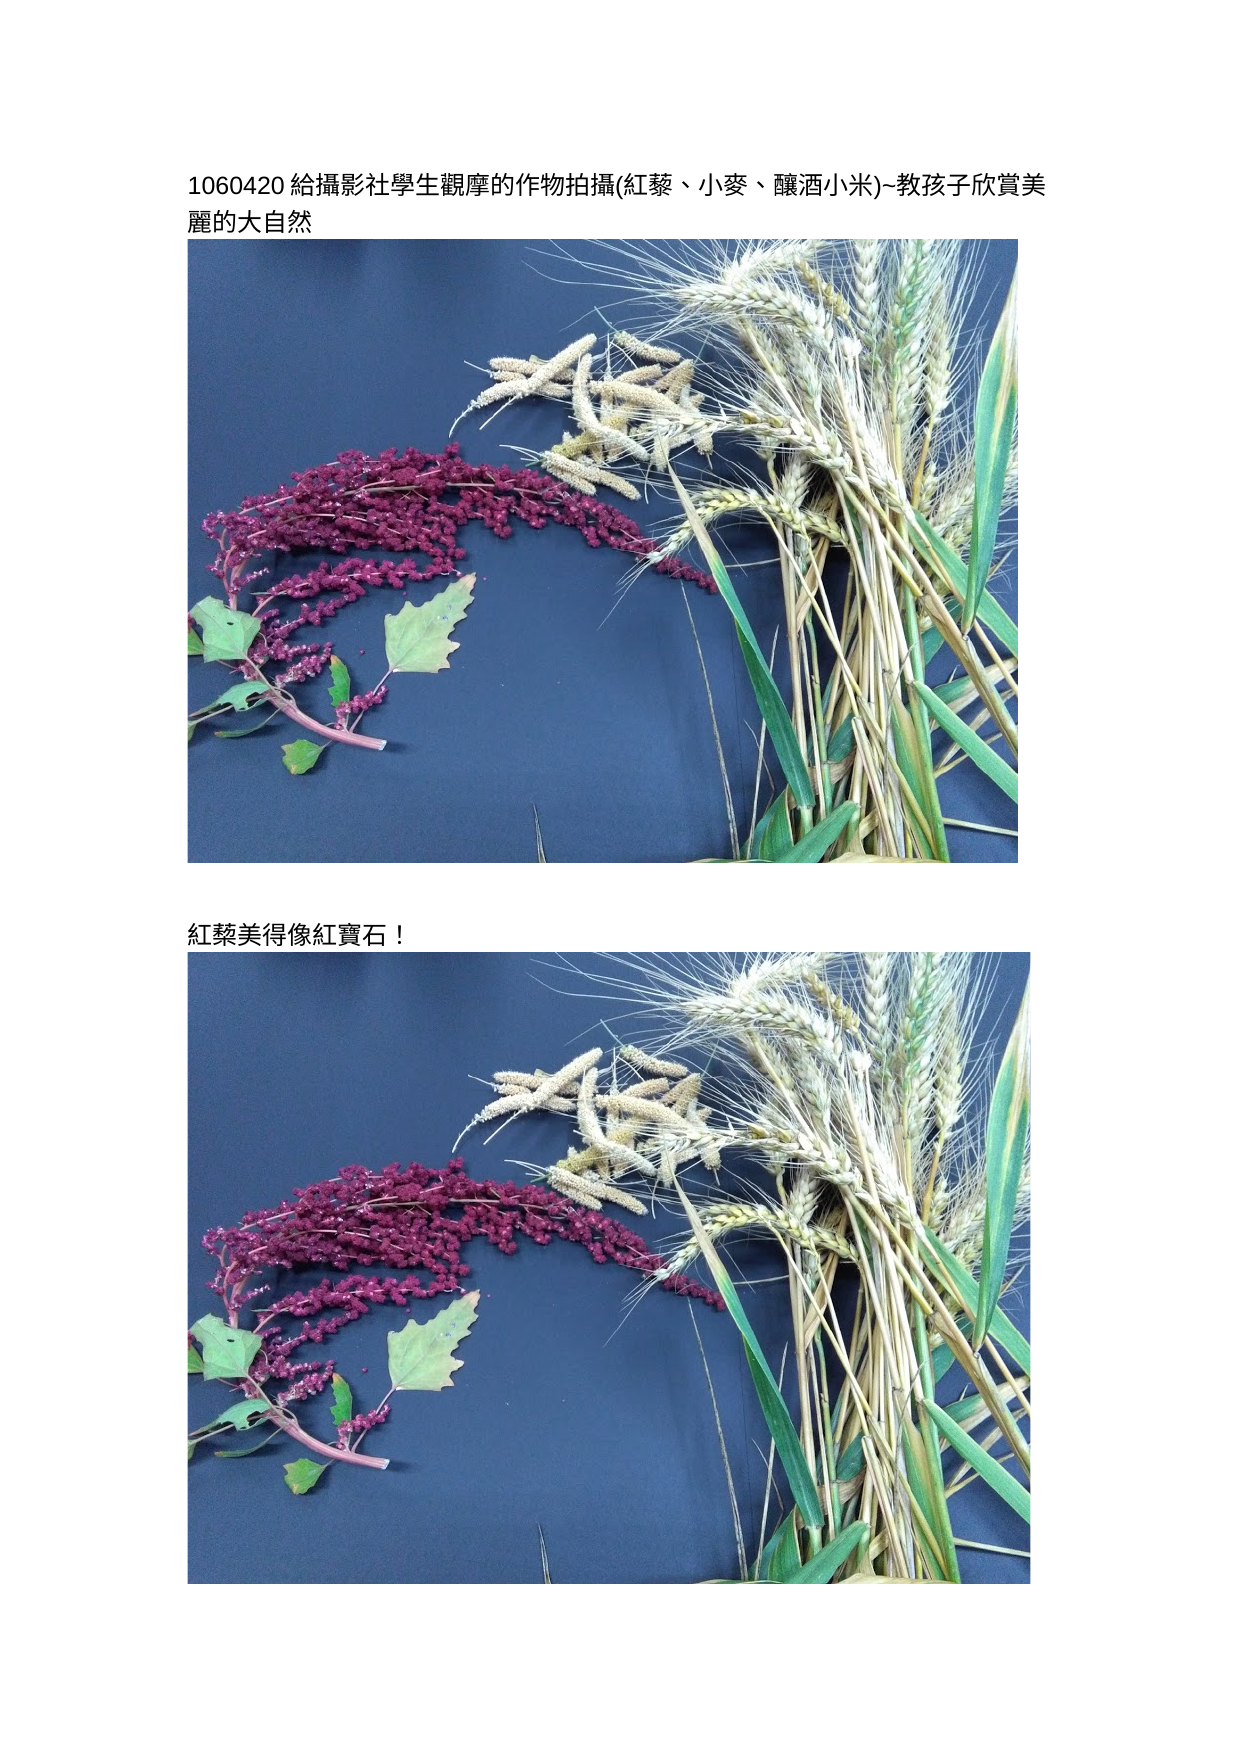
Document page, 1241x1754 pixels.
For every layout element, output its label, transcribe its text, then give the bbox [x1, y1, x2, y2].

picture [187, 239, 1018, 863]
text 1060420給攝影社學生觀摩的作物拍攝(紅藜、小麥、釀酒小米)~教孩子欣賞美麗的大自然 [187, 164, 1053, 239]
text 紅蔾美得像紅寶石！ [187, 914, 1053, 952]
picture [187, 952, 1031, 1584]
